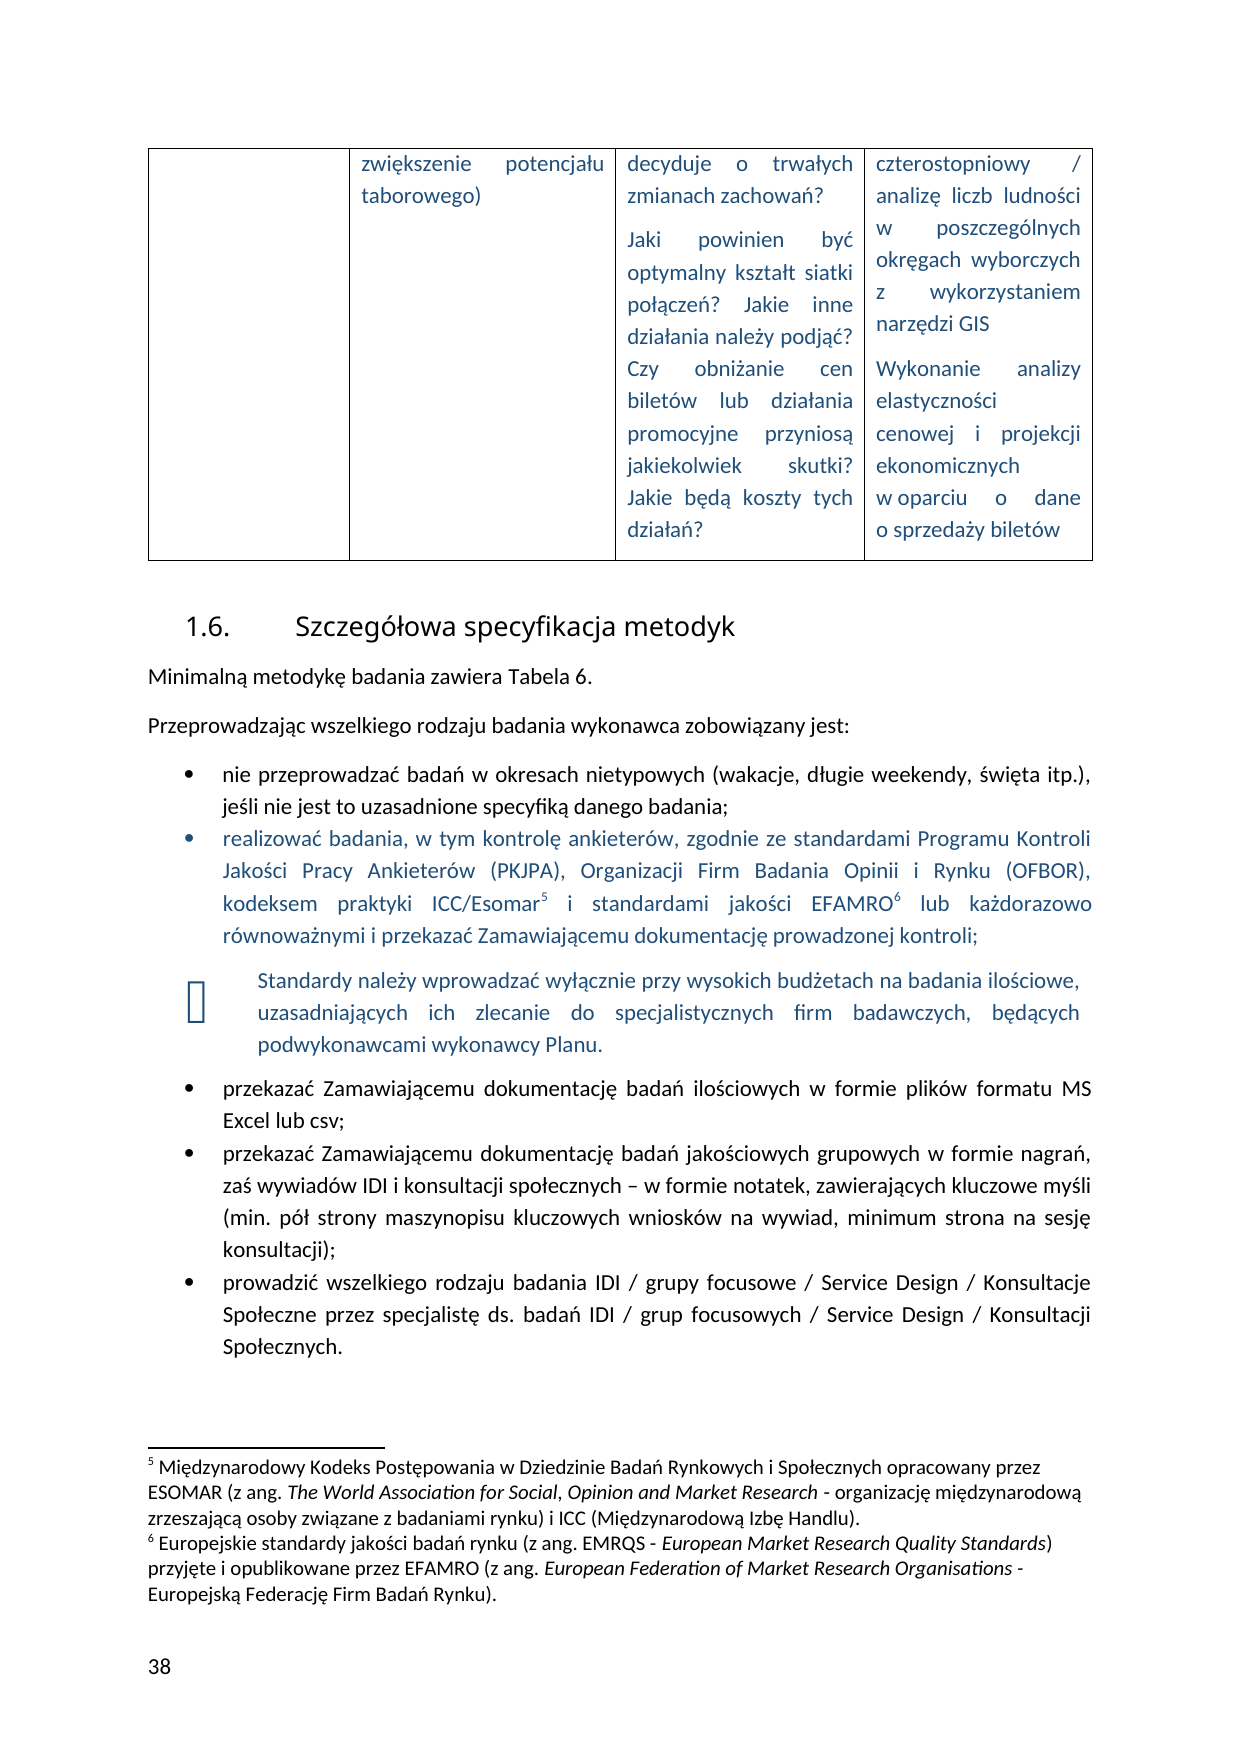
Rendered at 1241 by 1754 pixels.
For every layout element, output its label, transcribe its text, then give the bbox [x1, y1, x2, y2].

list nie przeprowadzać badań w okresach nietypowych (wakacje, długie weekendy, święta itp.), jeśli nie jest to uzasadnione specyfiką danego badania; [185, 760, 1093, 820]
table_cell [616, 149, 864, 559]
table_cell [149, 149, 349, 559]
text Minimalną metodykę badania zawiera Tabela 6. [148, 662, 1093, 690]
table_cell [865, 149, 1092, 559]
list realizować badania, w tym kontrolę ankieterów, zgodnie ze standardami Programu Kontroli Jakości Pracy Ankieterów (PKJPA), Organizacji Firm Badania Opinii i Rynku (OFBOR), kodeksem praktyki ICC/Esomar i standardami jakości EFAMRO lub każdorazowo równoważnymi i przekazać Zamawiającemu dokumentację prowadzonej kontroli; [185, 824, 1093, 949]
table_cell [350, 149, 615, 559]
table_header Standardy należy wprowadzać wyłącznie przy wysokich budżetach na badania ilościowe, uzasadniających ich zlecanie do specjalistycznych firm badawczych, będących podwykonawcami wykonawcy Planu. [246, 966, 1093, 1074]
text Przeprowadzając wszelkiego rodzaju badania wykonawca zobowiązany jest: [148, 711, 1093, 739]
table_header [148, 966, 246, 1074]
list prowadzić wszelkiego rodzaju badania IDI / grupy focusowe / Service Design / Konsultacje Społeczne przez specjalistę ds. badań IDI / grup focusowych / Service Design / Konsultacji Społecznych. [185, 1268, 1093, 1360]
list przekazać Zamawiającemu dokumentację badań jakościowych grupowych w formie nagrań, zaś wywiadów IDI i konsultacji społecznych – w formie notatek, zawierających kluczowe myśli (min. pół strony maszynopisu kluczowych wniosków na wywiad, minimum strona na sesję konsultacji); [185, 1139, 1093, 1263]
subtitle Szczegółowa specyfikacja metodyk [185, 607, 1093, 644]
list przekazać Zamawiającemu dokumentację badań ilościowych w formie plików formatu MS Excel lub csv; [185, 1074, 1093, 1135]
